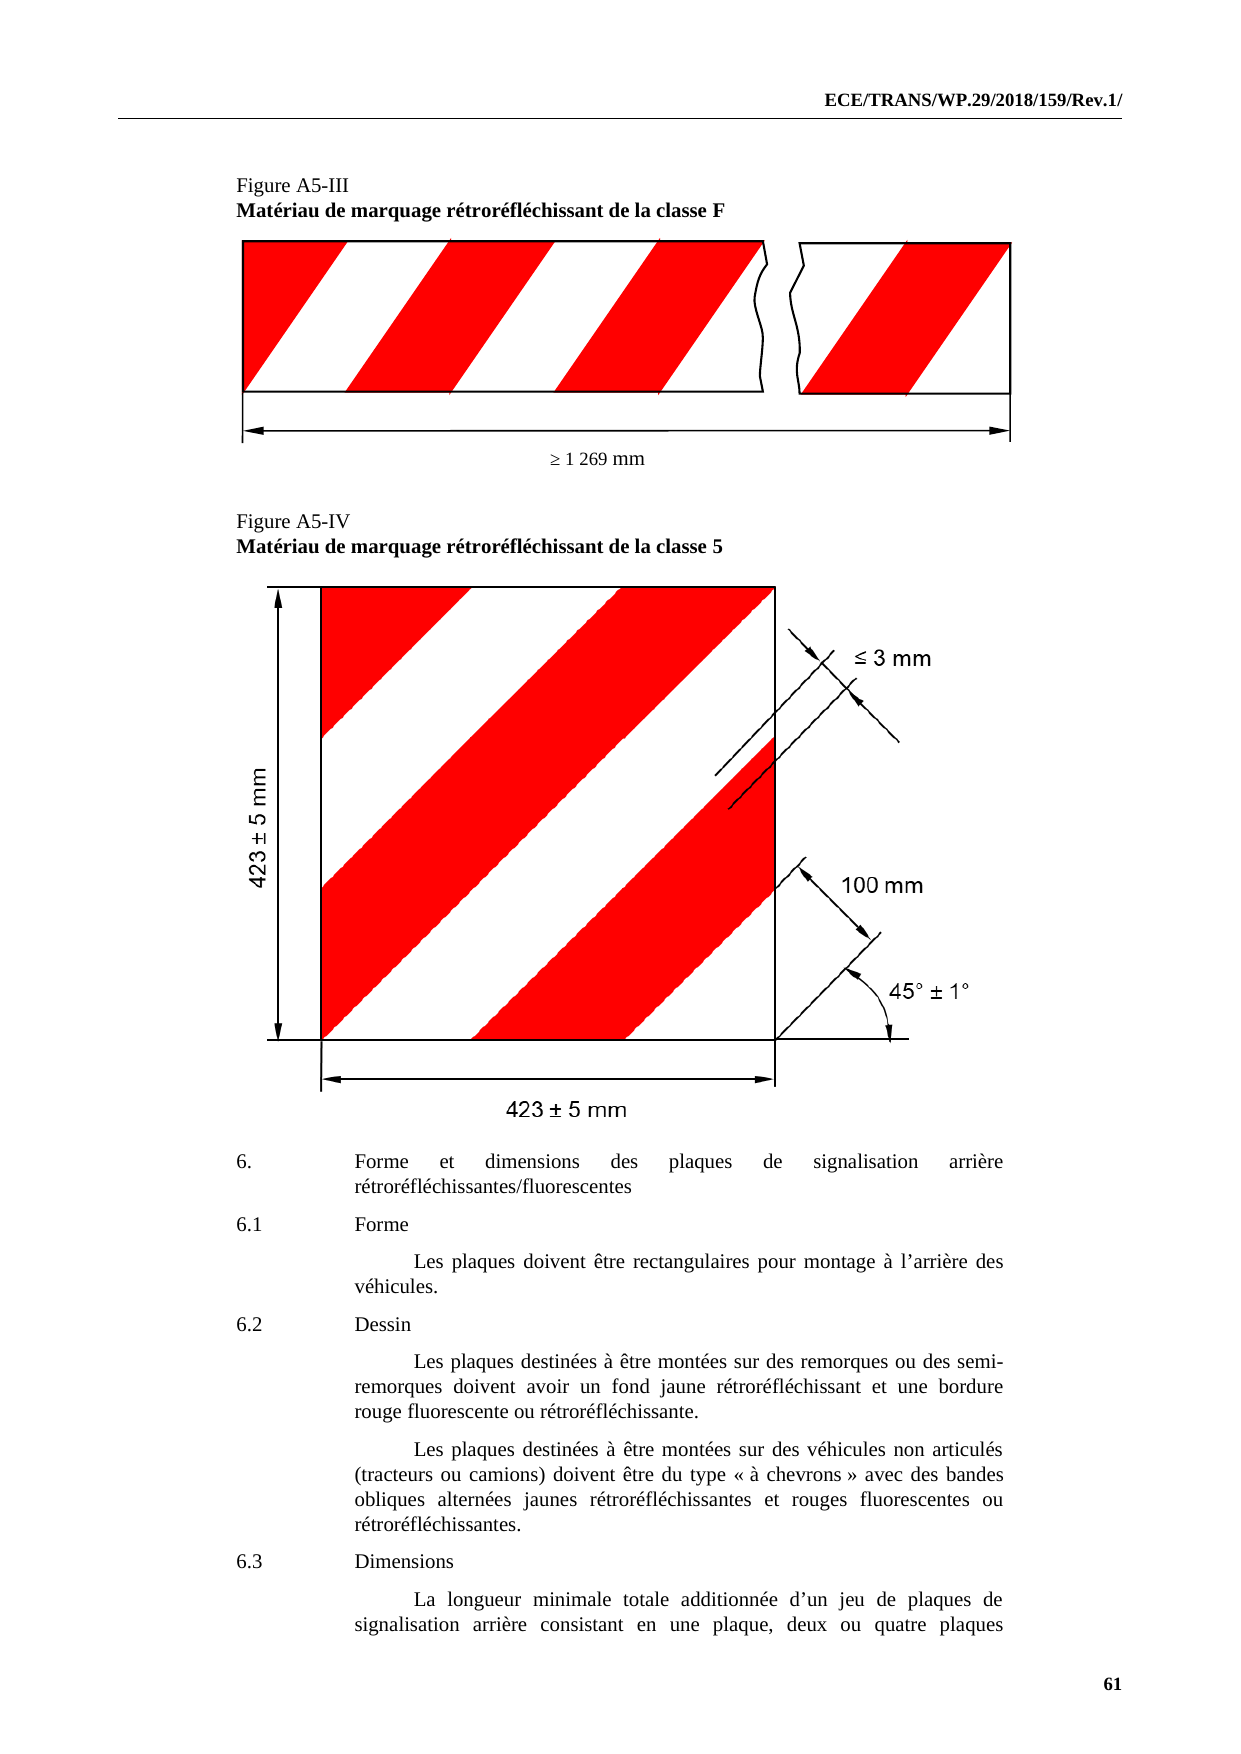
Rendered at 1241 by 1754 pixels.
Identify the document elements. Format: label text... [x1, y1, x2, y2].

text 6.1 Forme [236, 1211, 1004, 1236]
text Figure A5-IV Matériau de marquage rétroréfléchissant de la classe 5 [118, 508, 1004, 558]
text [354, 1586, 1004, 1636]
text Les plaques doivent être rectangulaires pour montage à l’arrière des véhicules. [354, 1248, 1004, 1298]
text 6.2 Dessin [236, 1311, 1004, 1336]
text 6.3 Dimensions [236, 1548, 1004, 1573]
picture [236, 571, 995, 1136]
text Les plaques destinées à être montées sur des véhicules non articulés (tracteurs ou camions) doivent être du type « à chevrons » avec des bandes obliques alternées jaunes rétroréfléchissantes et rouges fluorescentes ou rétroréfléchissantes. [354, 1436, 1004, 1536]
text Les plaques destinées à être montées sur des remorques ou des semi-remorques doivent avoir un fond jaune rétroréfléchissant et une bordure rouge fluorescente ou rétroréfléchissante. [354, 1348, 1004, 1423]
text Figure A5-III Matériau de marquage rétroréfléchissant de la classe F [118, 173, 1004, 223]
text 6. Forme et dimensions des plaques de signalisation arrière rétroréfléchissantes/fluorescentes [236, 1148, 1004, 1198]
